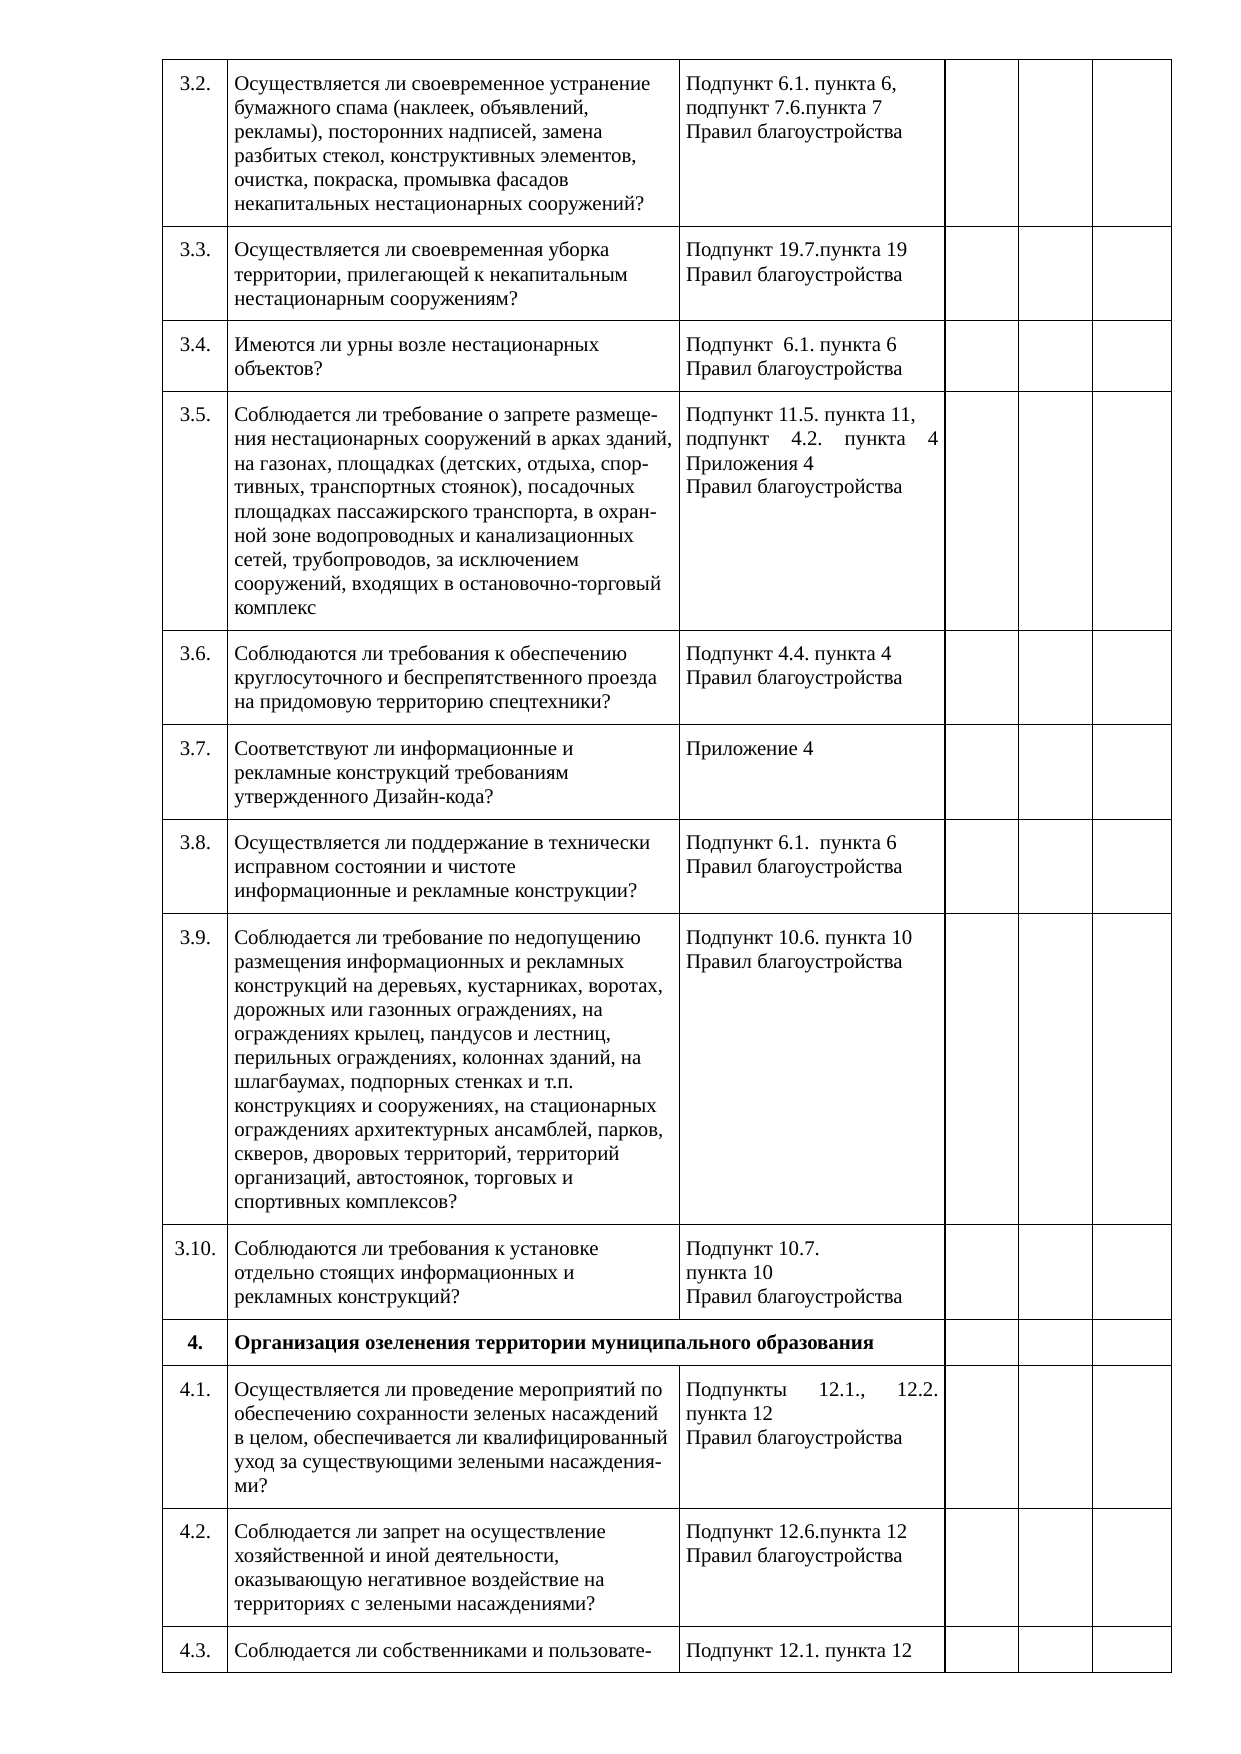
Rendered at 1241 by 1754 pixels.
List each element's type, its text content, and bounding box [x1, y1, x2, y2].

table_cell [946, 1509, 1018, 1626]
table_cell [1093, 392, 1171, 629]
table_cell Организация озеленения территории муниципального образования [228, 1320, 944, 1365]
table_cell [1019, 820, 1092, 913]
table_cell Соблюдаются ли требования к обеспечению круглосуточного и беспрепятственного проезда на придомовую территорию спецтехники? [228, 631, 679, 724]
table_cell [1093, 725, 1171, 818]
table_cell [1019, 60, 1092, 226]
table_cell Имеются ли урны возле нестационарных объектов? [228, 321, 679, 391]
table_cell [1093, 1320, 1171, 1365]
table_cell [946, 321, 1018, 391]
table_cell [946, 227, 1018, 320]
table_cell 3.3. [163, 227, 227, 320]
table_cell Подпункт 11.5. пункта 11, подпункт 4.2. пункта 4 Приложения 4 Правил благоустройства [680, 392, 944, 629]
table_cell Подпункт 6.1. пункта 6 Правил благоустройства [680, 321, 944, 391]
table_cell [1093, 820, 1171, 913]
table_cell 3.9. [163, 914, 227, 1224]
table_cell [1093, 914, 1171, 1224]
table_cell 4.3. [163, 1627, 227, 1672]
table_cell 4.2. [163, 1509, 227, 1626]
table_cell [1093, 227, 1171, 320]
table_cell Подпункты 12.1., 12.2. пункта 12 Правил благоустройства [680, 1366, 944, 1507]
table_cell Соблюдается ли требование о запрете размеще-ния нестационарных сооружений в арках зданий, на газонах, площадках (детских, отдыха, спор-тивных, транспортных стоянок), посадочных площадках пассажирского транспорта, в охран-ной зоне водопроводных и канализационных сетей, трубопроводов, за исключением сооружений, входящих в остановочно-торговый комплекс [228, 392, 679, 629]
table_cell Осуществляется ли своевременная уборка территории, прилегающей к некапитальным нестационарным сооружениям? [228, 227, 679, 320]
table_cell 4. [163, 1320, 227, 1365]
table_cell [1093, 1627, 1171, 1672]
table_cell 3.6. [163, 631, 227, 724]
table_cell Подпункт 19.7.пункта 19 Правил благоустройства [680, 227, 944, 320]
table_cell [228, 1627, 679, 1672]
table_cell [1093, 1225, 1171, 1318]
table_cell Приложение 4 [680, 725, 944, 818]
table_cell [946, 392, 1018, 629]
table_cell Соответствуют ли информационные и рекламные конструкций требованиям утвержденного Дизайн-кода? [228, 725, 679, 818]
table_cell [1019, 1225, 1092, 1318]
table_cell Соблюдаются ли требования к установке отдельно стоящих информационных и рекламных конструкций? [228, 1225, 679, 1318]
table_cell 3.10. [163, 1225, 227, 1318]
table_cell [1019, 321, 1092, 391]
table_cell [946, 1366, 1018, 1507]
table_cell Подпункт 10.7. пункта 10 Правил благоустройства [680, 1225, 944, 1318]
table_cell 3.2. [163, 60, 227, 226]
table_cell 3.8. [163, 820, 227, 913]
table_cell [946, 1225, 1018, 1318]
table_cell 3.4. [163, 321, 227, 391]
table_cell [946, 725, 1018, 818]
table_cell Осуществляется ли своевременное устранение бумажного спама (наклеек, объявлений, рекламы), посторонних надписей, замена разбитых стекол, конструктивных элементов, очистка, покраска, промывка фасадов некапитальных нестационарных сооружений? [228, 60, 679, 226]
table_cell [1019, 227, 1092, 320]
table_cell Соблюдается ли требование по недопущению размещения информационных и рекламных конструкций на деревьях, кустарниках, воротах, дорожных или газонных ограждениях, на ограждениях крылец, пандусов и лестниц, перильных ограждениях, колоннах зданий, на шлагбаумах, подпорных стенках и т.п. конструкциях и сооружениях, на стационарных ограждениях архитектурных ансамблей, парков, скверов, дворовых территорий, территорий организаций, автостоянок, торговых и спортивных комплексов? [228, 914, 679, 1224]
table_cell [946, 1320, 1018, 1365]
table_cell Подпункт 6.1. пункта 6 Правил благоустройства [680, 820, 944, 913]
table_cell 3.7. [163, 725, 227, 818]
table_cell [1093, 321, 1171, 391]
table_cell Осуществляется ли поддержание в технически исправном состоянии и чистоте информационные и рекламные конструкции? [228, 820, 679, 913]
table_cell 4.1. [163, 1366, 227, 1507]
table_cell Подпункт 6.1. пункта 6, подпункт 7.6.пункта 7 Правил благоустройства [680, 60, 944, 226]
table_cell [946, 820, 1018, 913]
table_cell [1019, 1509, 1092, 1626]
table_cell Подпункт 12.6.пункта 12 Правил благоустройства [680, 1509, 944, 1626]
table_cell [946, 1627, 1018, 1672]
table_cell Осуществляется ли проведение мероприятий по обеспечению сохранности зеленых насаждений в целом, обеспечивается ли квалифицированный уход за существующими зелеными насаждения-ми? [228, 1366, 679, 1507]
table_cell [1019, 725, 1092, 818]
table_cell [946, 914, 1018, 1224]
table_cell [946, 60, 1018, 226]
table_cell Подпункт 4.4. пункта 4 Правил благоустройства [680, 631, 944, 724]
table_cell [1093, 60, 1171, 226]
table_cell [1019, 392, 1092, 629]
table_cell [680, 1627, 944, 1672]
table_cell Подпункт 10.6. пункта 10 Правил благоустройства [680, 914, 944, 1224]
table_cell [1019, 1366, 1092, 1507]
table_cell [1019, 914, 1092, 1224]
table_cell [1019, 631, 1092, 724]
table_cell [1019, 1627, 1092, 1672]
table_cell [946, 631, 1018, 724]
table_cell 3.5. [163, 392, 227, 629]
table_cell [1093, 1509, 1171, 1626]
table_cell Соблюдается ли запрет на осуществление хозяйственной и иной деятельности, оказывающую негативное воздействие на территориях с зелеными насаждениями? [228, 1509, 679, 1626]
table_cell [1093, 1366, 1171, 1507]
table_cell [1019, 1320, 1092, 1365]
table_cell [1093, 631, 1171, 724]
